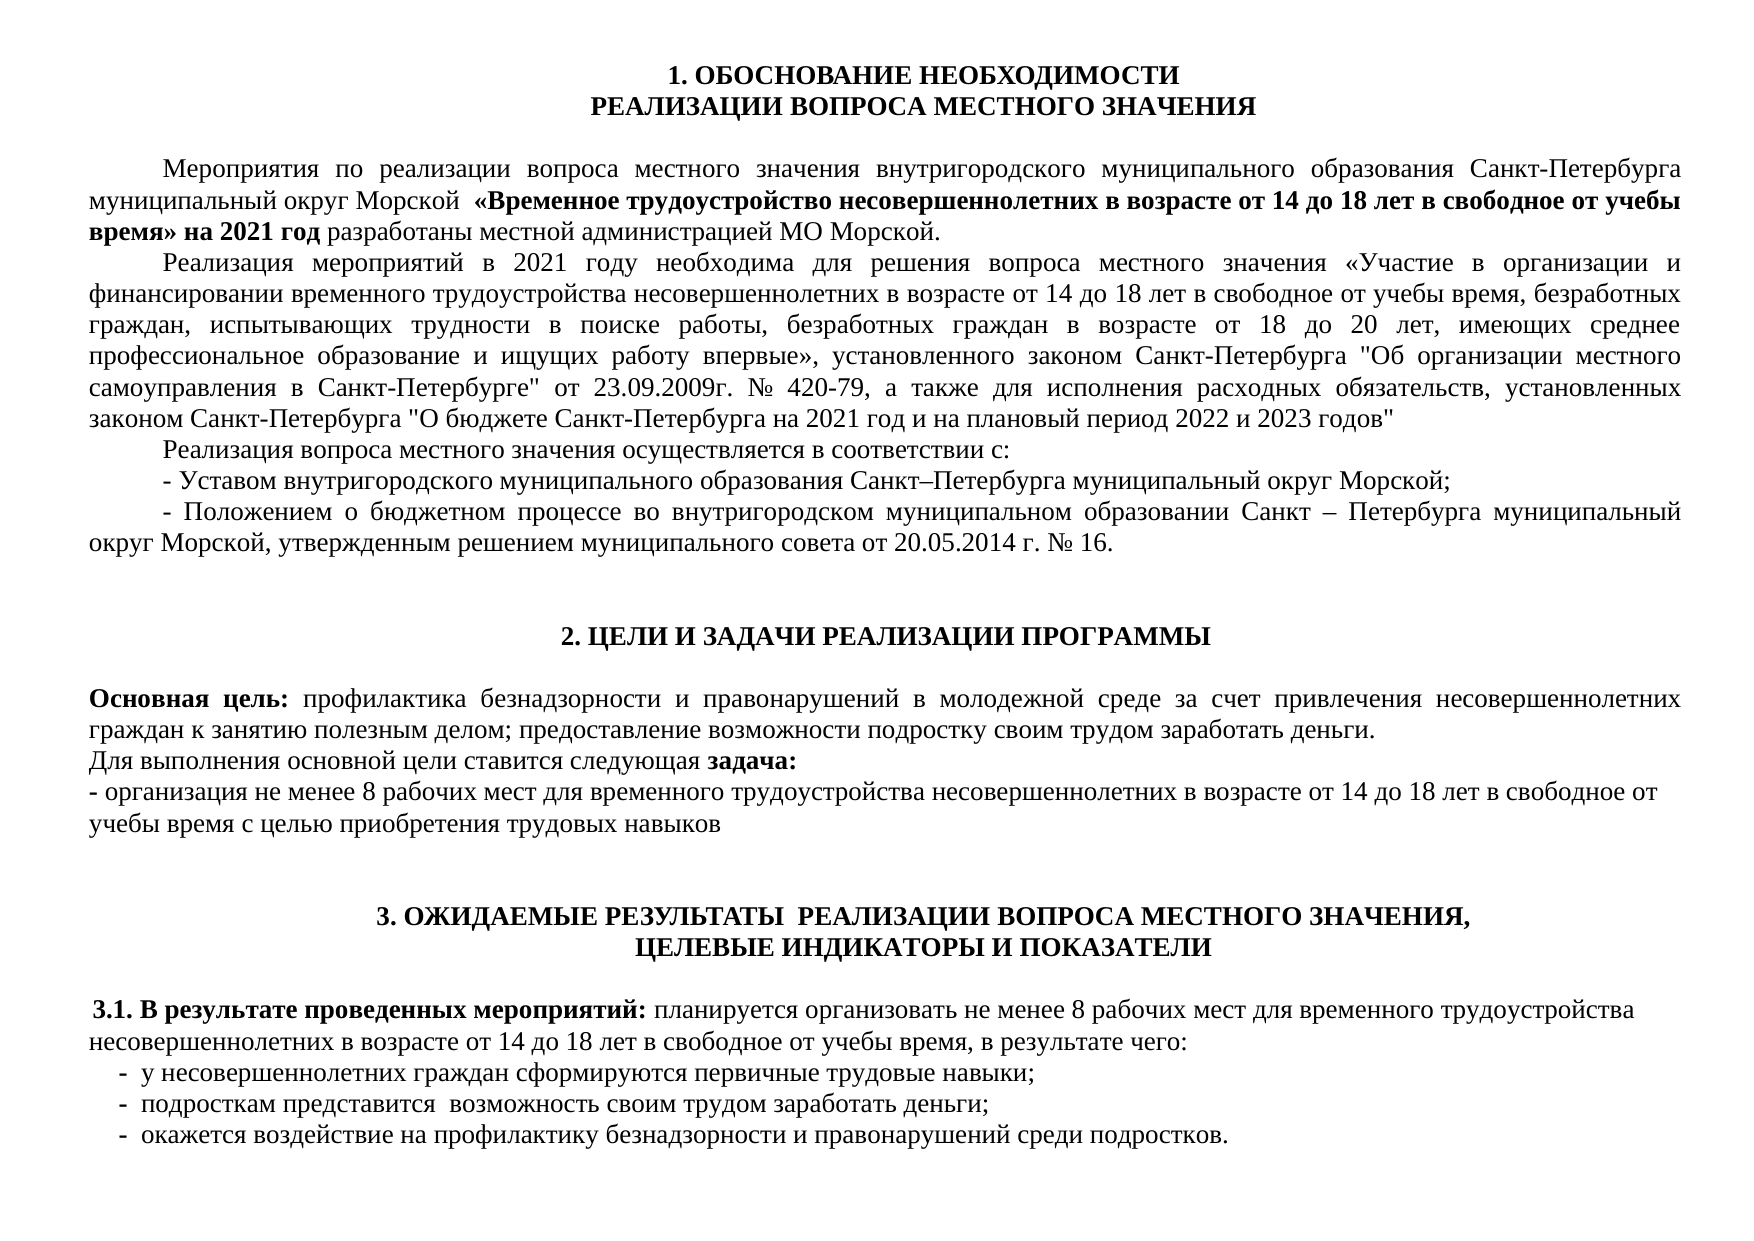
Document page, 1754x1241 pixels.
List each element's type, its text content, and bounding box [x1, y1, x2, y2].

text Реализация вопроса местного значения осуществляется в соответствии с: [89, 433, 1683, 464]
text Мероприятия по реализации вопроса местного значения внутригородского муниципального образования Санкт-Петербурга муниципальный округ Морской «Временное трудоустройство несовершеннолетних в возрасте от 14 до 18 лет в свободное от учебы время» на 2021 год разработаны местной администрацией МО Морской. [89, 153, 1683, 246]
text - подросткам представится возможность своим трудом заработать деньги; [89, 1087, 1683, 1118]
text - Положением о бюджетном процессе во внутригородском муниципальном образовании Санкт – Петербурга муниципальный округ Морской, утвержденным решением муниципального совета от 20.05.2014 г. № 16. [89, 495, 1683, 557]
text ЦЕЛЕВЫЕ ИНДИКАТОРЫ И ПОКАЗАТЕЛИ [89, 931, 1683, 962]
text Для выполнения основной цели ставится следующая задача: [89, 744, 1683, 776]
text Основная цель: профилактика безнадзорности и правонарушений в молодежной среде за счет привлечения несовершеннолетних граждан к занятию полезным делом; предоставление возможности подростку своим трудом заработать деньги. [89, 682, 1683, 744]
text 1. ОБОСНОВАНИЕ НЕОБХОДИМОСТИ [89, 59, 1683, 90]
text 3.1. В результате проведенных мероприятий: планируется организовать не менее 8 рабочих мест для временного трудоустройства несовершеннолетних в возрасте от 14 до 18 лет в свободное от учебы время, в результате чего: [89, 993, 1683, 1056]
text Реализация мероприятий в 2021 году необходима для решения вопроса местного значения «Участие в организации и финансировании временного трудоустройства несовершеннолетних в возрасте от 14 до 18 лет в свободное от учебы время, безработных граждан, испытывающих трудности в поиске работы, безработных граждан в возрасте от 18 до 20 лет, имеющих среднее профессиональное образование и ищущих работу впервые», установленного законом Санкт-Петербурга "Об организации местного самоуправления в Санкт-Петербурге" от 23.09.2009г. № 420-79, а также для исполнения расходных обязательств, установленных законом Санкт-Петербурга "О бюджете Санкт-Петербурга на 2021 год и на плановый период 2022 и 2023 годов" [89, 246, 1683, 433]
text - окажется воздействие на профилактику безнадзорности и правонарушений среди подростков. [89, 1118, 1683, 1149]
text 2. ЦЕЛИ И ЗАДАЧИ РЕАЛИЗАЦИИ ПРОГРАММЫ [89, 620, 1683, 651]
text - организация не менее 8 рабочих мест для временного трудоустройства несовершеннолетних в возрасте от 14 до 18 лет в свободное от учебы время с целью приобретения трудовых навыков [89, 776, 1683, 838]
text РЕАЛИЗАЦИИ ВОПРОСА МЕСТНОГО ЗНАЧЕНИЯ [89, 90, 1683, 121]
text 3. ОЖИДАЕМЫЕ РЕЗУЛЬТАТЫ РЕАЛИЗАЦИИ ВОПРОСА МЕСТНОГО ЗНАЧЕНИЯ, [89, 900, 1683, 931]
text - Уставом внутригородского муниципального образования Санкт–Петербурга муниципальный округ Морской; [89, 464, 1683, 495]
text - у несовершеннолетних граждан сформируются первичные трудовые навыки; [89, 1056, 1683, 1087]
